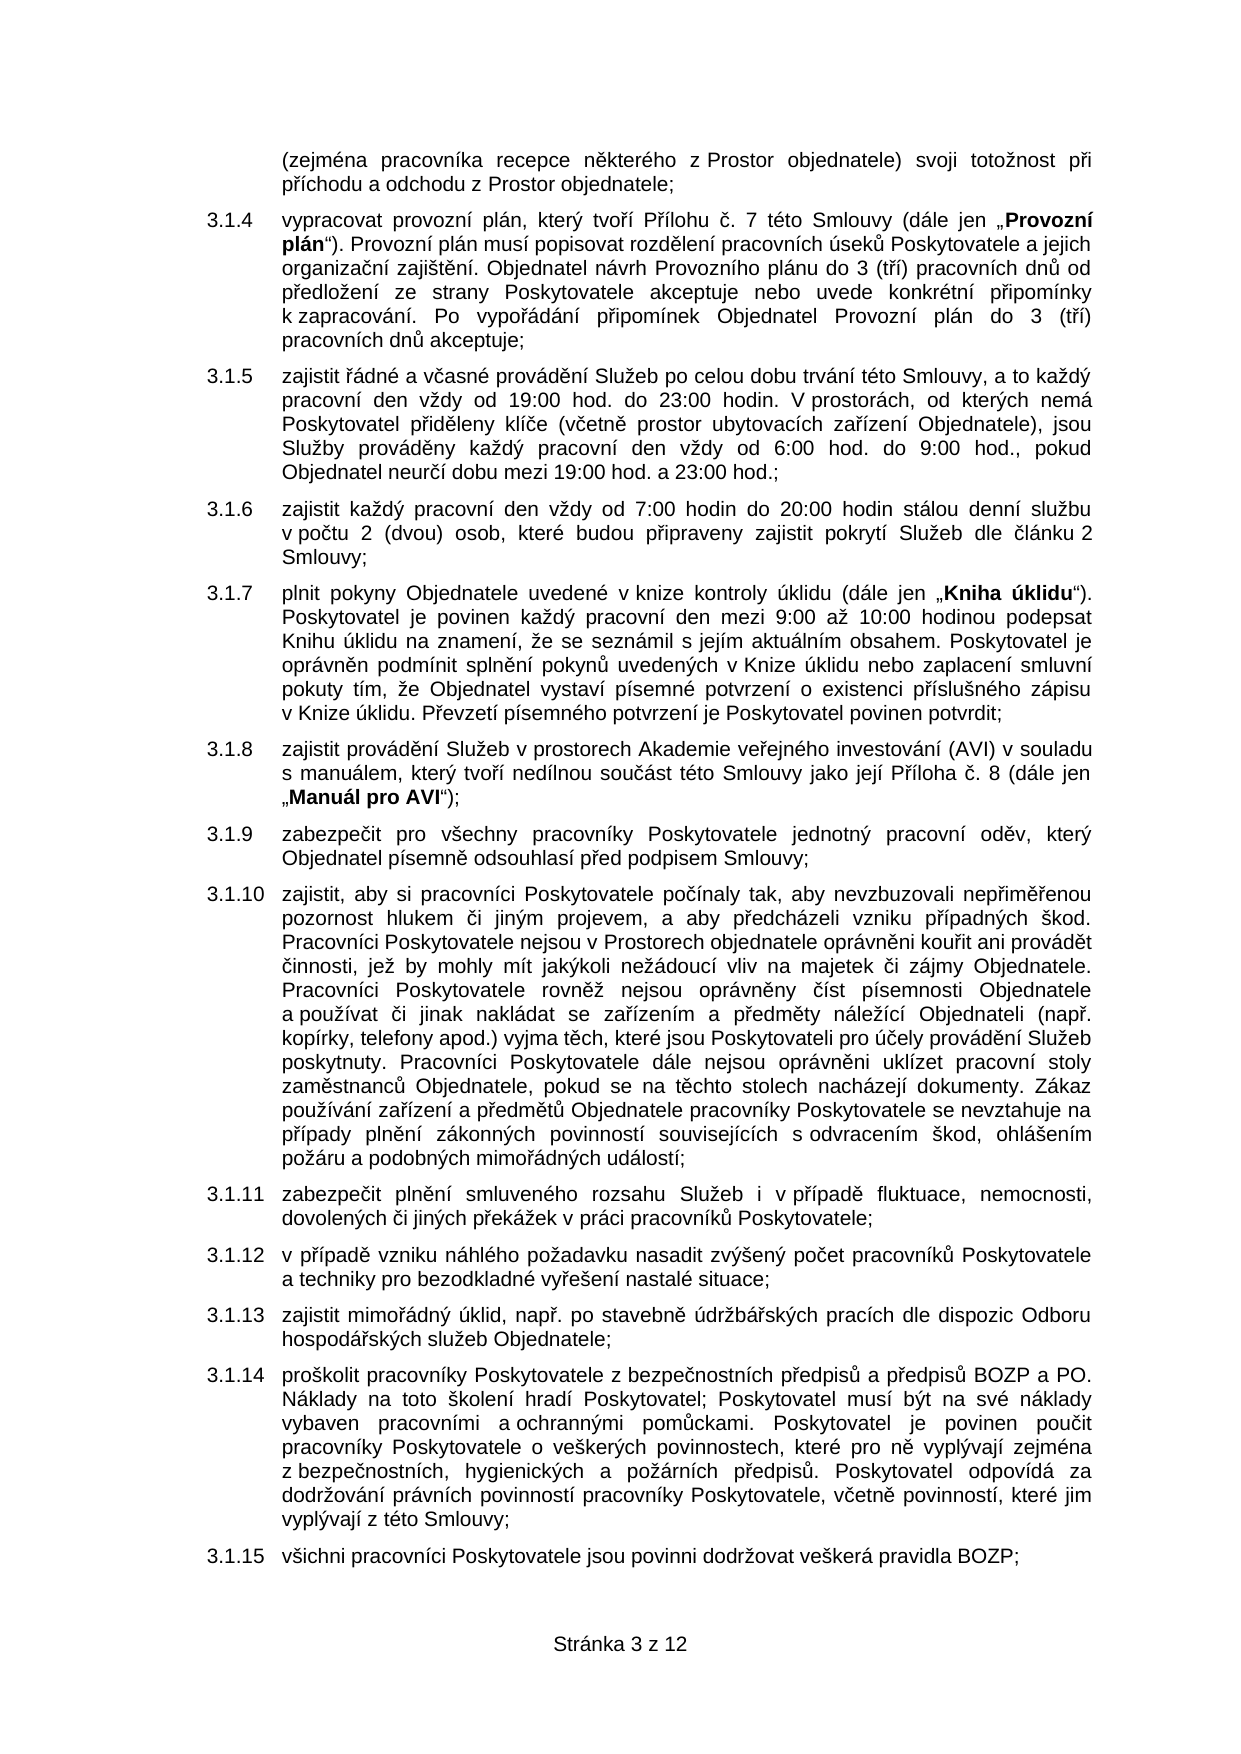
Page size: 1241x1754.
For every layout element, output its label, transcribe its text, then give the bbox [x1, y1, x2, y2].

subtitle všichni pracovníci Poskytovatele jsou povinni dodržovat veškerá pravidla BOZP; [207, 1543, 1093, 1567]
subtitle zajistit každý pracovní den vždy od 7:00 hodin do 20:00 hodin stálou denní službu v počtu 2 (dvou) osob, které budou připraveny zajistit pokrytí Služeb dle článku 2 Smlouvy; [207, 497, 1093, 568]
subtitle zajistit mimořádný úklid, např. po stavebně údržbářských pracích dle dispozic Odboru hospodářských služeb Objednatele; [207, 1303, 1093, 1351]
subtitle zajistit, aby si pracovníci Poskytovatele počínaly tak, aby nevzbuzovali nepřiměřenou pozornost hlukem či jiným projevem, a aby předcházeli vzniku případných škod. Pracovníci Poskytovatele nejsou v Prostorech objednatele oprávněni kouřit ani provádět činnosti, jež by mohly mít jakýkoli nežádoucí vliv na majetek či zájmy Objednatele. Pracovníci Poskytovatele rovněž nejsou oprávněny číst písemnosti Objednatele a používat či jinak nakládat se zařízením a předměty náležící Objednateli (např. kopírky, telefony apod.) vyjma těch, které jsou Poskytovateli pro účely provádění Služeb poskytnuty. Pracovníci Poskytovatele dále nejsou oprávněni uklízet pracovní stoly zaměstnanců Objednatele, pokud se na těchto stolech nacházejí dokumenty. Zákaz používání zařízení a předmětů Objednatele pracovníky Poskytovatele se nevztahuje na případy plnění zákonných povinností souvisejících s odvracením škod, ohlášením požáru a podobných mimořádných událostí; [207, 882, 1093, 1169]
subtitle plnit pokyny Objednatele uvedené v knize kontroly úklidu (dále jen „Kniha úklidu“). Poskytovatel je povinen každý pracovní den mezi 9:00 až 10:00 hodinou podepsat Knihu úklidu na znamení, že se seznámil s jejím aktuálním obsahem. Poskytovatel je oprávněn podmínit splnění pokynů uvedených v Knize úklidu nebo zaplacení smluvní pokuty tím, že Objednatel vystaví písemné potvrzení o existenci příslušného zápisu v Knize úklidu. Převzetí písemného potvrzení je Poskytovatel povinen potvrdit; [207, 581, 1093, 725]
subtitle proškolit pracovníky Poskytovatele z bezpečnostních předpisů a předpisů BOZP a PO. Náklady na toto školení hradí Poskytovatel; Poskytovatel musí být na své náklady vybaven pracovními a ochrannými pomůckami. Poskytovatel je povinen poučit pracovníky Poskytovatele o veškerých povinnostech, které pro ně vyplývají zejména z bezpečnostních, hygienických a požárních předpisů. Poskytovatel odpovídá za dodržování právních povinností pracovníky Poskytovatele, včetně povinností, které jim vyplývají z této Smlouvy; [207, 1363, 1093, 1531]
subtitle zabezpečit pro všechny pracovníky Poskytovatele jednotný pracovní oděv, který Objednatel písemně odsouhlasí před podpisem Smlouvy; [207, 822, 1093, 869]
subtitle zajistit provádění Služeb v prostorech Akademie veřejného investování (AVI) v souladu s manuálem, který tvoří nedílnou součást této Smlouvy jako její Příloha č. 8 (dále jen „Manuál pro AVI“); [207, 737, 1093, 809]
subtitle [207, 148, 1093, 196]
subtitle vypracovat provozní plán, který tvoří Přílohu č. 7 této Smlouvy (dále jen „Provozní plán“). Provozní plán musí popisovat rozdělení pracovních úseků Poskytovatele a jejich organizační zajištění. Objednatel návrh Provozního plánu do 3 (tří) pracovních dnů od předložení ze strany Poskytovatele akceptuje nebo uvede konkrétní připomínky k zapracování. Po vypořádání připomínek Objednatel Provozní plán do 3 (tří) pracovních dnů akceptuje; [207, 208, 1093, 352]
subtitle v případě vzniku náhlého požadavku nasadit zvýšený počet pracovníků Poskytovatele a techniky pro bezodkladné vyřešení nastalé situace; [207, 1242, 1093, 1290]
subtitle zabezpečit plnění smluveného rozsahu Služeb i v případě fluktuace, nemocnosti, dovolených či jiných překážek v práci pracovníků Poskytovatele; [207, 1182, 1093, 1230]
subtitle zajistit řádné a včasné provádění Služeb po celou dobu trvání této Smlouvy, a to každý pracovní den vždy od 19:00 hod. do 23:00 hodin. V prostorách, od kterých nemá Poskytovatel přiděleny klíče (včetně prostor ubytovacích zařízení Objednatele), jsou Služby prováděny každý pracovní den vždy od 6:00 hod. do 9:00 hod., pokud Objednatel neurčí dobu mezi 19:00 hod. a 23:00 hod.; [207, 364, 1093, 484]
